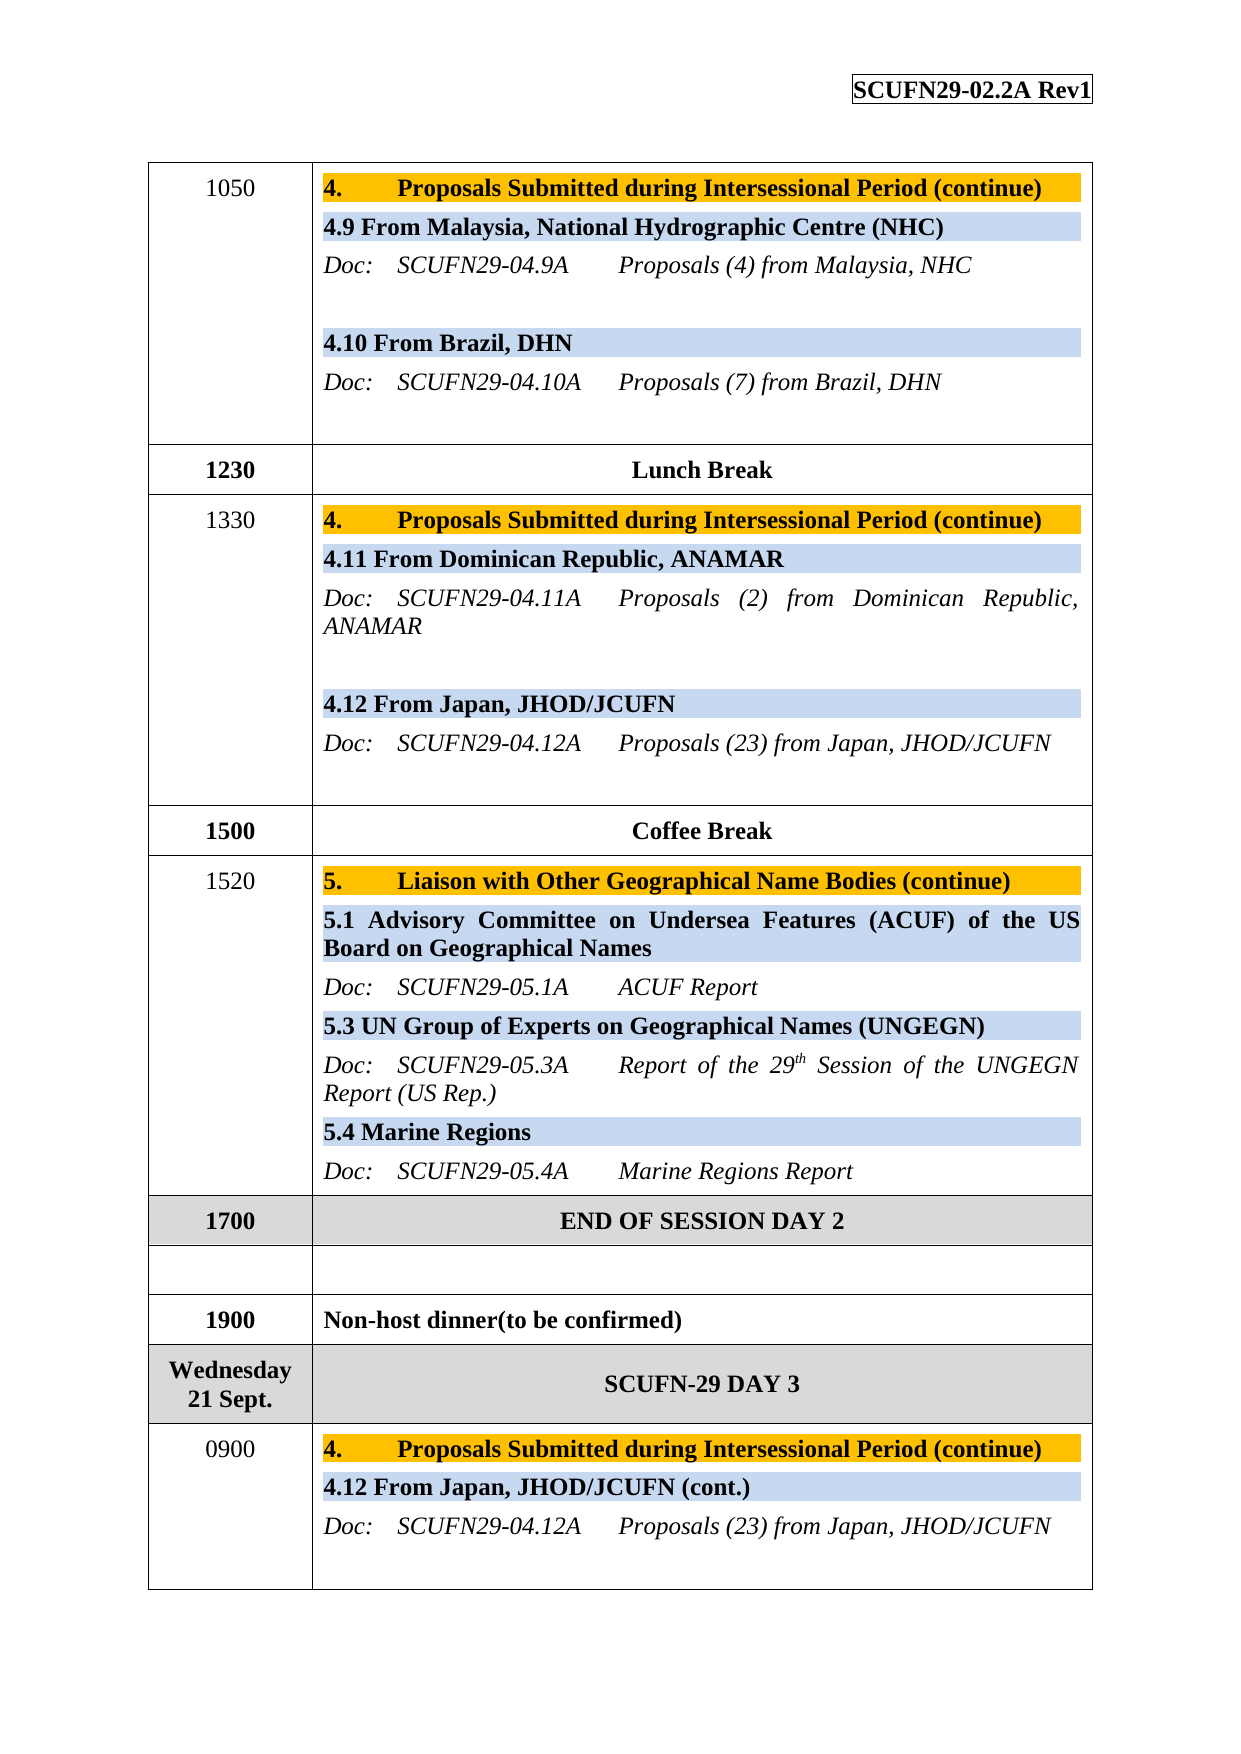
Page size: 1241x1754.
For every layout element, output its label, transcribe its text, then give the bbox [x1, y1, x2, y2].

table_cell [149, 1246, 312, 1294]
table_cell 1700 [149, 1196, 312, 1244]
table_cell 4. Proposals Submitted during Intersessional Period (continue) 4.9 From Malaysia, National Hydrographic Centre (NHC) Doc: SCUFN29-04.9A Proposals (4) from Malaysia, NHC 4.10 From Brazil, DHN Doc: SCUFN29-04.10A Proposals (7) from Brazil, DHN [313, 163, 1092, 444]
table_cell [313, 1246, 1092, 1294]
table_cell SCUFN-29 DAY 3 [313, 1345, 1092, 1423]
table_cell Coffee Break [313, 806, 1092, 855]
table_cell 1500 [149, 806, 312, 855]
table_cell Non-host dinner(to be confirmed) [313, 1295, 1092, 1344]
table_cell 5. Liaison with Other Geographical Name Bodies (continue) 5.1 Advisory Committee on Undersea Features (ACUF) of the US Board on Geographical Names Doc: SCUFN29-05.1A ACUF Report 5.3 UN Group of Experts on Geographical Names (UNGEGN) Doc: SCUFN29-05.3A Report of the 29th Session of the UNGEGN Report (US Rep.) 5.4 Marine Regions Doc: SCUFN29-05.4A Marine Regions Report [313, 856, 1092, 1195]
table_cell 1230 [149, 445, 312, 494]
table_cell 1520 [149, 856, 312, 1195]
table_cell 0900 [149, 1424, 312, 1589]
table_cell 1900 [149, 1295, 312, 1344]
table_cell 1330 [149, 495, 312, 805]
table_cell END OF SESSION DAY 2 [313, 1196, 1092, 1244]
table_cell Lunch Break [313, 445, 1092, 494]
table_cell 4. Proposals Submitted during Intersessional Period (continue) 4.12 From Japan, JHOD/JCUFN (cont.) Doc: SCUFN29-04.12A Proposals (23) from Japan, JHOD/JCUFN [313, 1424, 1092, 1589]
table_cell 4. Proposals Submitted during Intersessional Period (continue) 4.11 From Dominican Republic, ANAMAR Doc: SCUFN29-04.11A Proposals (2) from Dominican Republic, ANAMAR 4.12 From Japan, JHOD/JCUFN Doc: SCUFN29-04.12A Proposals (23) from Japan, JHOD/JCUFN [313, 495, 1092, 805]
table_cell Wednesday 21 Sept. [149, 1345, 312, 1423]
table_cell 1050 [149, 163, 312, 444]
